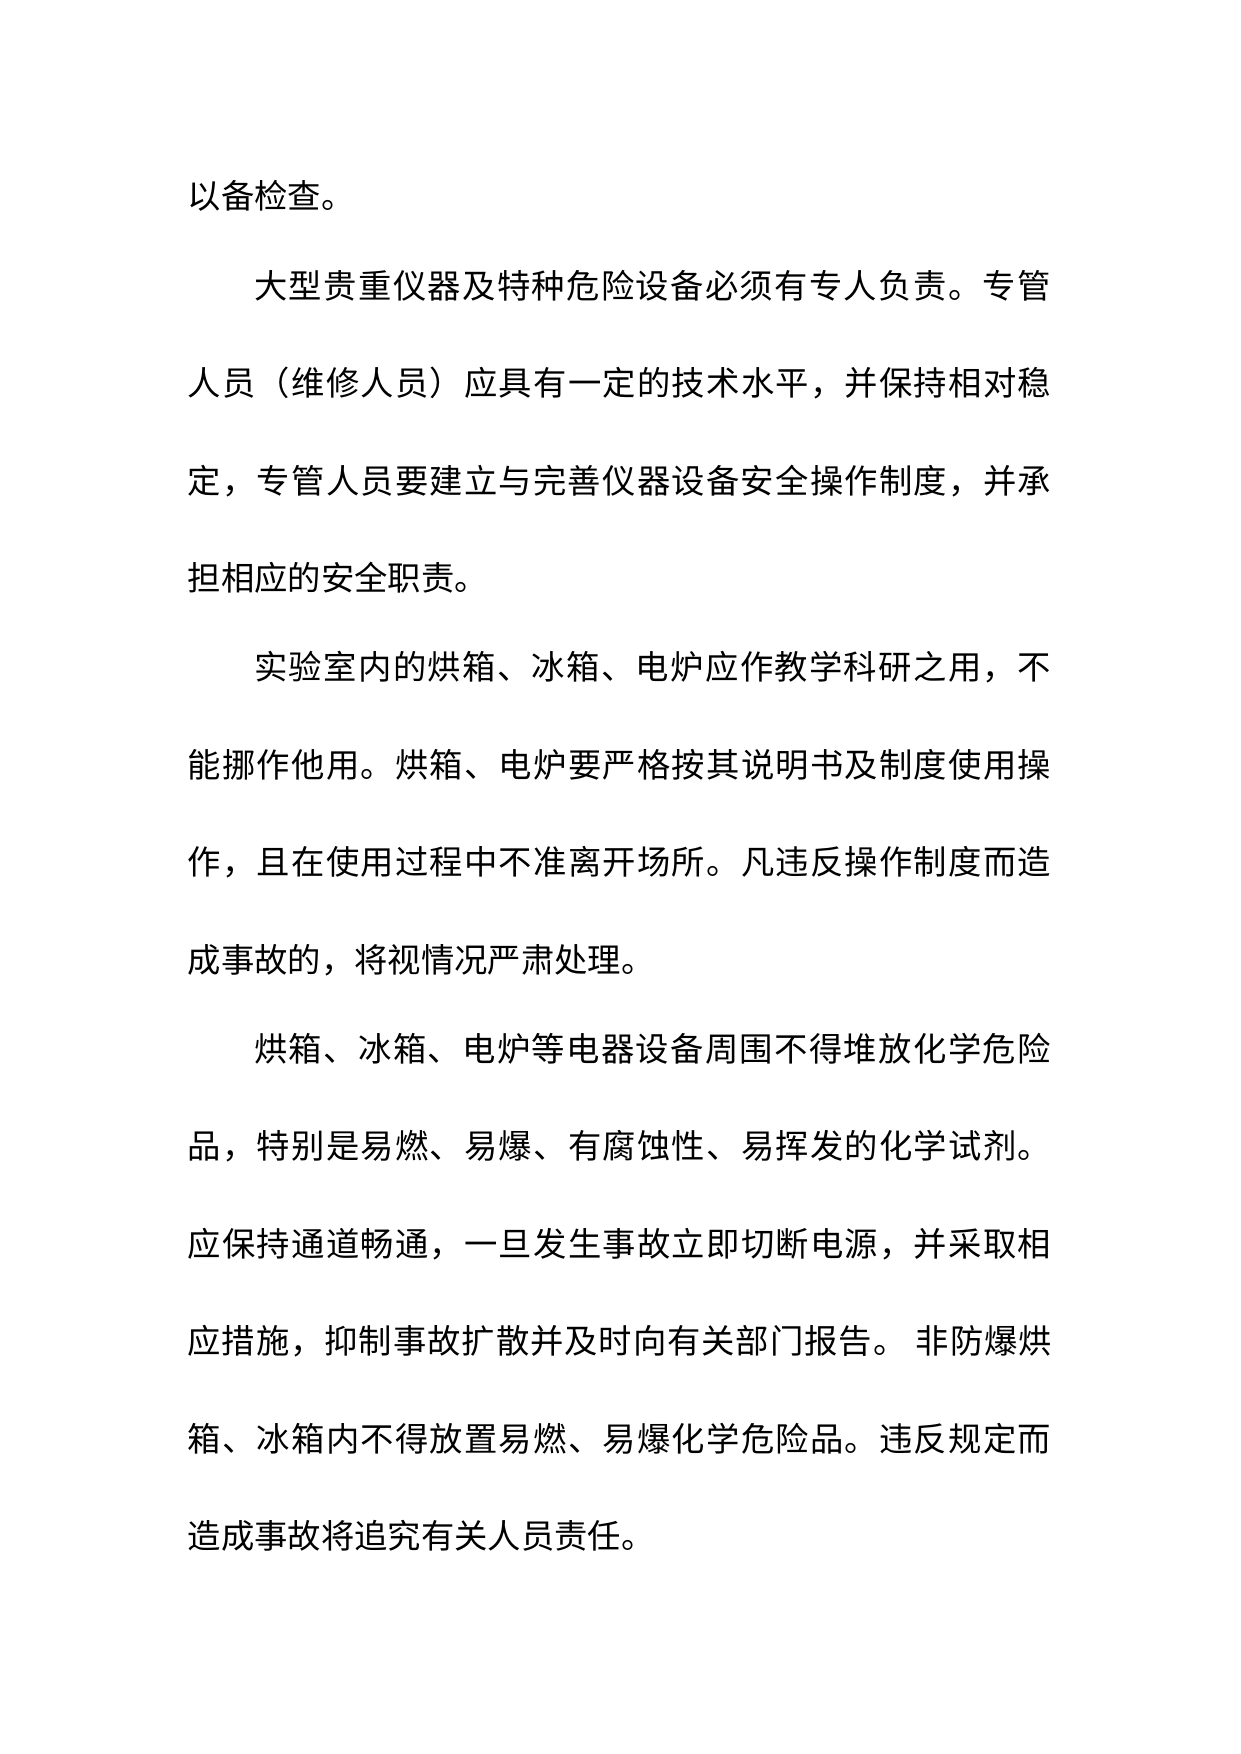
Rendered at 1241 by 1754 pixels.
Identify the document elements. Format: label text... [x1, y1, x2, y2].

text 实验室内的烘箱、冰箱、电炉应作教学科研之用，不能挪作他用。烘箱、电炉要严格按其说明书及制度使用操作，且在使用过程中不准离开场所。凡违反操作制度而造成事故的，将视情况严肃处理。 [187, 633, 1053, 990]
text 大型贵重仪器及特种危险设备必须有专人负责。专管人员（维修人员）应具有一定的技术水平，并保持相对稳定，专管人员要建立与完善仪器设备安全操作制度，并承担相应的安全职责。 [187, 251, 1053, 608]
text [187, 162, 1053, 227]
text 烘箱、冰箱、电炉等电器设备周围不得堆放化学危险品，特别是易燃、易爆、有腐蚀性、易挥发的化学试剂。应保持通道畅通，一旦发生事故立即切断电源，并采取相应措施，抑制事故扩散并及时向有关部门报告。 非防爆烘箱、冰箱内不得放置易燃、易爆化学危险品。违反规定而造成事故将追究有关人员责任。 [187, 1014, 1053, 1567]
